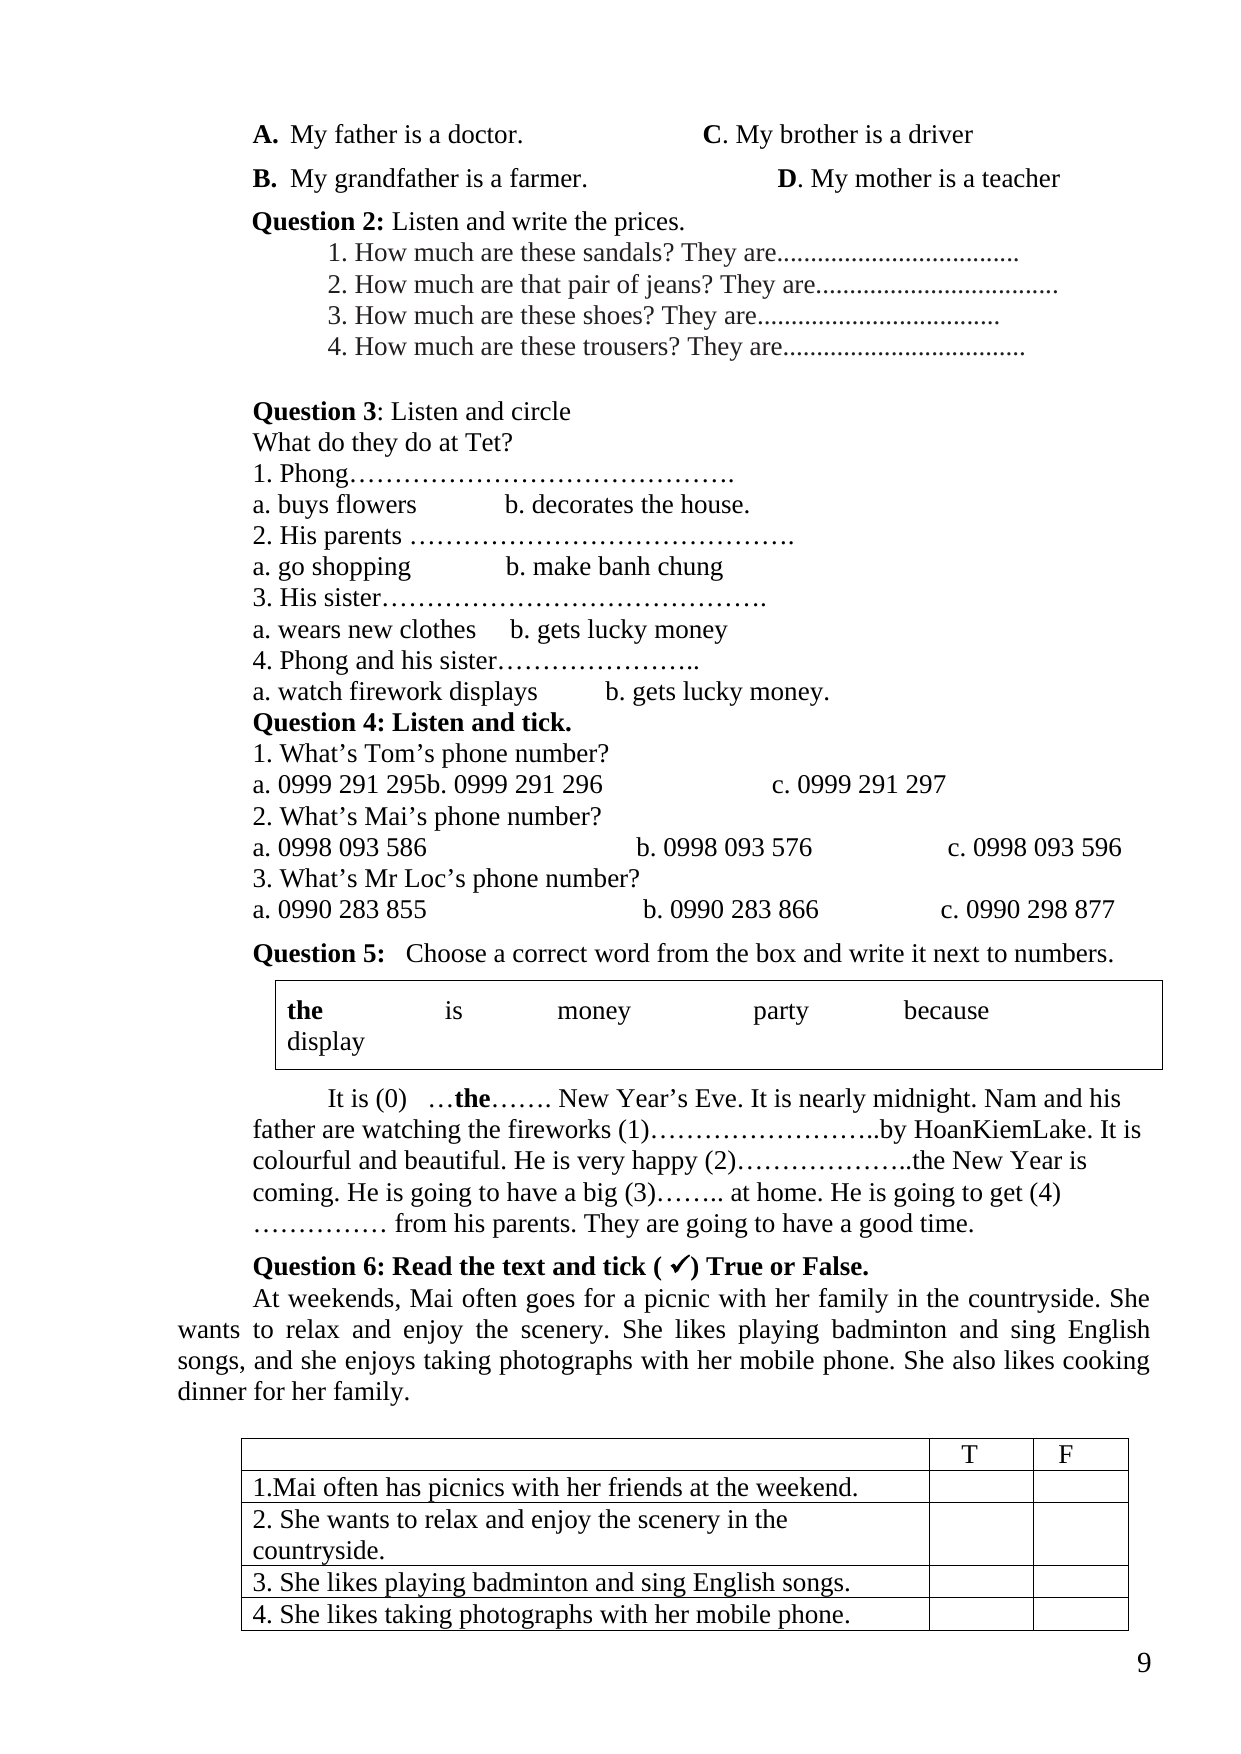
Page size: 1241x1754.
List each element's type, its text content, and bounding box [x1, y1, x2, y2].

table_header F [1034, 1439, 1128, 1469]
table_cell [930, 1471, 1033, 1502]
text a. 0990 283 855 b. 0990 283 866 c. 0990 298 877 [177, 893, 1152, 924]
text a. watch firework displays b. gets lucky money. [177, 675, 1152, 706]
table_cell [1034, 1566, 1128, 1597]
text At weekends, Mai often goes for a picnic with her family in the countryside. She wants to relax and enjoy the scenery. She likes playing badminton and sing English songs, and she enjoys taking photographs with her mobile phone. She also likes cooking dinner for her family. [177, 1282, 1152, 1406]
text 2. His parents ……………………………………. [177, 519, 1152, 550]
text It is (0) …the……. New Year’s Eve. It is nearly midnight. and his father are watching the fireworks (1)……………………..by . It is colourful and beautiful. He is very happy (2)………………..the New Year is coming. He is going to have a big (3)…….. at home. He is going to get (4)…………… from his parents. They are going to have a good time. [252, 1082, 1152, 1238]
text 3. How much are these shoes? They are.................................... [252, 299, 1152, 330]
text 2. How much are that pair of jeans? They are.................................... [252, 268, 1152, 299]
text Question 3: Listen and circle [177, 395, 1152, 426]
table_cell [1034, 1503, 1128, 1565]
text a. 0998 093 586 b. 0998 093 576 c. 0998 093 596 [177, 831, 1152, 862]
text 4. How much are these trousers? They are.................................... [252, 330, 1152, 361]
list My father is a doctor. C. My brother is a driver [252, 118, 1152, 149]
table_cell 3. She likes playing badminton and sing English songs. [242, 1566, 929, 1597]
text Question 2: Listen and write the prices. [177, 205, 1152, 237]
table_header [242, 1439, 929, 1469]
text 1. How much are these sandals? They are.................................... [252, 237, 1152, 268]
list My grandfather is a farmer. D. My mother is a teacher [252, 162, 1152, 193]
text Question 5: Choose a correct word from the box and write it next to numbers. [177, 937, 1152, 968]
text 2. What’s Mai’s phone number? [177, 799, 1152, 831]
table_cell 1.Mai often has picnics with her friends at the weekend. [242, 1471, 929, 1502]
text a. buys flowers b. decorates the house. [177, 488, 1152, 519]
text 3. His sister……………………………………. [177, 582, 1152, 613]
table_cell [930, 1598, 1033, 1629]
table_cell [1034, 1598, 1128, 1629]
table_cell 2. She wants to relax and enjoy the scenery in the countryside. [242, 1503, 929, 1565]
text Question 6: Read the text and tick ( ) True or False. [177, 1250, 1152, 1282]
table_cell 4. She likes taking photographs with her mobile phone. [242, 1598, 929, 1629]
text 3. What’s Mr Loc’s phone number? [177, 862, 1152, 893]
text a. wears new clothes b. gets lucky money [177, 613, 1152, 644]
text 4. Phong and his sister………………….. [177, 644, 1152, 675]
text Question 4: Listen and tick. [177, 706, 1152, 737]
text What do they do at Tet? [177, 426, 1152, 457]
text a. 0999 291 295b. 0999 291 296 c. 0999 291 297 [177, 768, 1152, 799]
table_header T [930, 1439, 1033, 1469]
table_header the is money party because display [276, 981, 1162, 1069]
table_cell [1034, 1471, 1128, 1502]
text 1. Phong……………………………………. [177, 457, 1152, 488]
table_cell [930, 1566, 1033, 1597]
text 1. What’s Tom’s phone number? [177, 737, 1152, 768]
text a. go shopping b. make banh chung [177, 550, 1152, 582]
table_cell [930, 1503, 1033, 1565]
